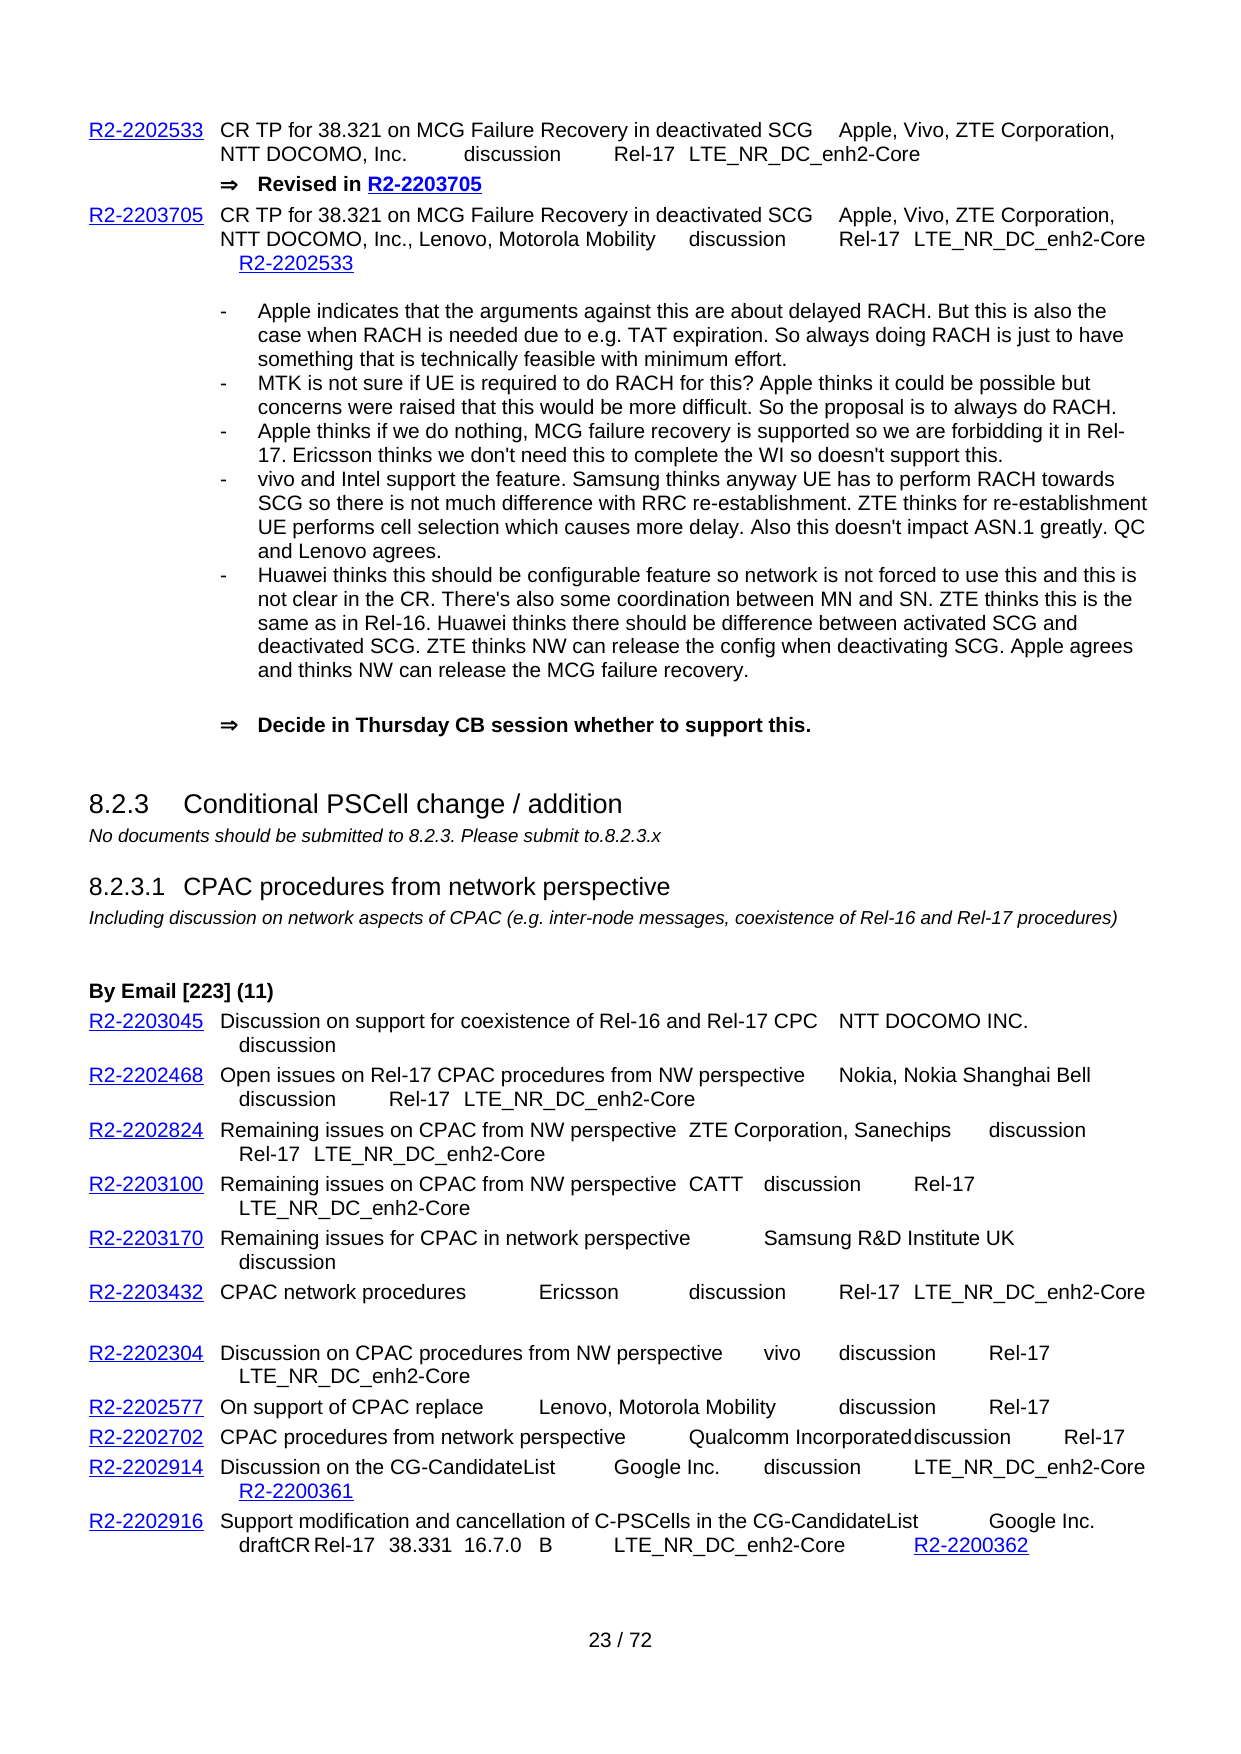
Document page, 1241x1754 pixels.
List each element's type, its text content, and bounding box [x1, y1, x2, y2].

title R2-2202304 Discussion on CPAC procedures from NW perspective vivo discussion Rel-17 LTE_NR_DC_enh2-Core [89, 1340, 1152, 1388]
text - Apple indicates that the arguments against this are about delayed RACH. But this is also the case when RACH is needed due to e.g. TAT expiration. So always doing RACH is just to have something that is technically feasible with minimum effort. [220, 299, 1152, 371]
title R2-2203432 CPAC network procedures Ericsson discussion Rel-17 LTE_NR_DC_enh2-Core [89, 1280, 1152, 1304]
title R2-2203705 CR TP for 38.321 on MCG Failure Recovery in deactivated SCG Apple, Vivo, ZTE Corporation, NTT DOCOMO, Inc., Lenovo, Motorola Mobility discussion Rel-17 LTE_NR_DC_enh2-Core R2-2202533 [89, 203, 1152, 275]
title R2-2203100 Remaining issues on CPAC from NW perspective CATT discussion Rel-17 LTE_NR_DC_enh2-Core [89, 1172, 1152, 1219]
text - vivo and Intel support the feature. Samsung thinks anyway UE has to perform RACH towards SCG so there is not much difference with RRC re-establishment. ZTE thinks for re-establishment UE performs cell selection which causes more delay. Also this doesn't impact ASN.1 greatly. QC and Lenovo agrees. [220, 467, 1152, 562]
title R2-2202702 CPAC procedures from network perspective Qualcomm Incorporated discussion Rel-17 [89, 1425, 1152, 1449]
text Revised in R2-2203705 [220, 172, 1152, 197]
text - Huawei thinks this should be configurable feature so network is not forced to use this and this is not clear in the CR. There's also some coordination between MN and SN. ZTE thinks this is the same as in Rel-16. Huawei thinks there should be difference between activated SCG and deactivated SCG. ZTE thinks NW can release the config when deactivating SCG. Apple agrees and thinks NW can release the MCG failure recovery. [220, 562, 1152, 682]
text - Apple thinks if we do nothing, MCG failure recovery is supported so we are forbidding it in Rel-17. Ericsson thinks we don't need this to complete the WI so doesn't support this. [220, 419, 1152, 467]
title R2-2202824 Remaining issues on CPAC from NW perspective ZTE Corporation, Sanechips discussion Rel-17 LTE_NR_DC_enh2-Core [89, 1117, 1152, 1165]
subtitle 8.2.3 Conditional PSCell change / addition [89, 788, 1152, 819]
text Including discussion on network aspects of CPAC (e.g. inter-node messages, coexistence of Rel-16 and Rel-17 procedures) [89, 907, 1152, 928]
text Decide in Thursday CB session whether to support this. [220, 712, 1152, 737]
title R2-2202577 On support of CPAC replace Lenovo, Motorola Mobility discussion Rel-17 [89, 1394, 1152, 1418]
text By Email [223] (11) [89, 979, 1152, 1003]
title R2-2203170 Remaining issues for CPAC in network perspective Samsung R&D Institute UK discussion [89, 1226, 1152, 1274]
title R2-2202533 CR TP for 38.321 on MCG Failure Recovery in deactivated SCG Apple, Vivo, ZTE Corporation, NTT DOCOMO, Inc. discussion Rel-17 LTE_NR_DC_enh2-Core [89, 118, 1152, 166]
title R2-2202468 Open issues on Rel-17 CPAC procedures from NW perspective Nokia, Nokia Shanghai Bell discussion Rel-17 LTE_NR_DC_enh2-Core [89, 1063, 1152, 1111]
text - MTK is not sure if UE is required to do RACH for this? Apple thinks it could be possible but concerns were raised that this would be more difficult. So the proposal is to always do RACH. [220, 371, 1152, 419]
text No documents should be submitted to 8.2.3. Please submit to.8.2.3.x [89, 825, 1152, 847]
title R2-2202914 Discussion on the CG-CandidateList Google Inc. discussion LTE_NR_DC_enh2-Core R2-2200361 [89, 1455, 1152, 1503]
subtitle 8.2.3.1 CPAC procedures from network perspective [89, 872, 1152, 900]
title R2-2202916 Support modification and cancellation of C-PSCells in the CG-CandidateList Google Inc. draftCR Rel-17 38.331 16.7.0 B LTE_NR_DC_enh2-Core R2-2200362 [89, 1509, 1152, 1557]
title R2-2203045 Discussion on support for coexistence of Rel-16 and Rel-17 CPC NTT DOCOMO INC. discussion [89, 1009, 1152, 1057]
